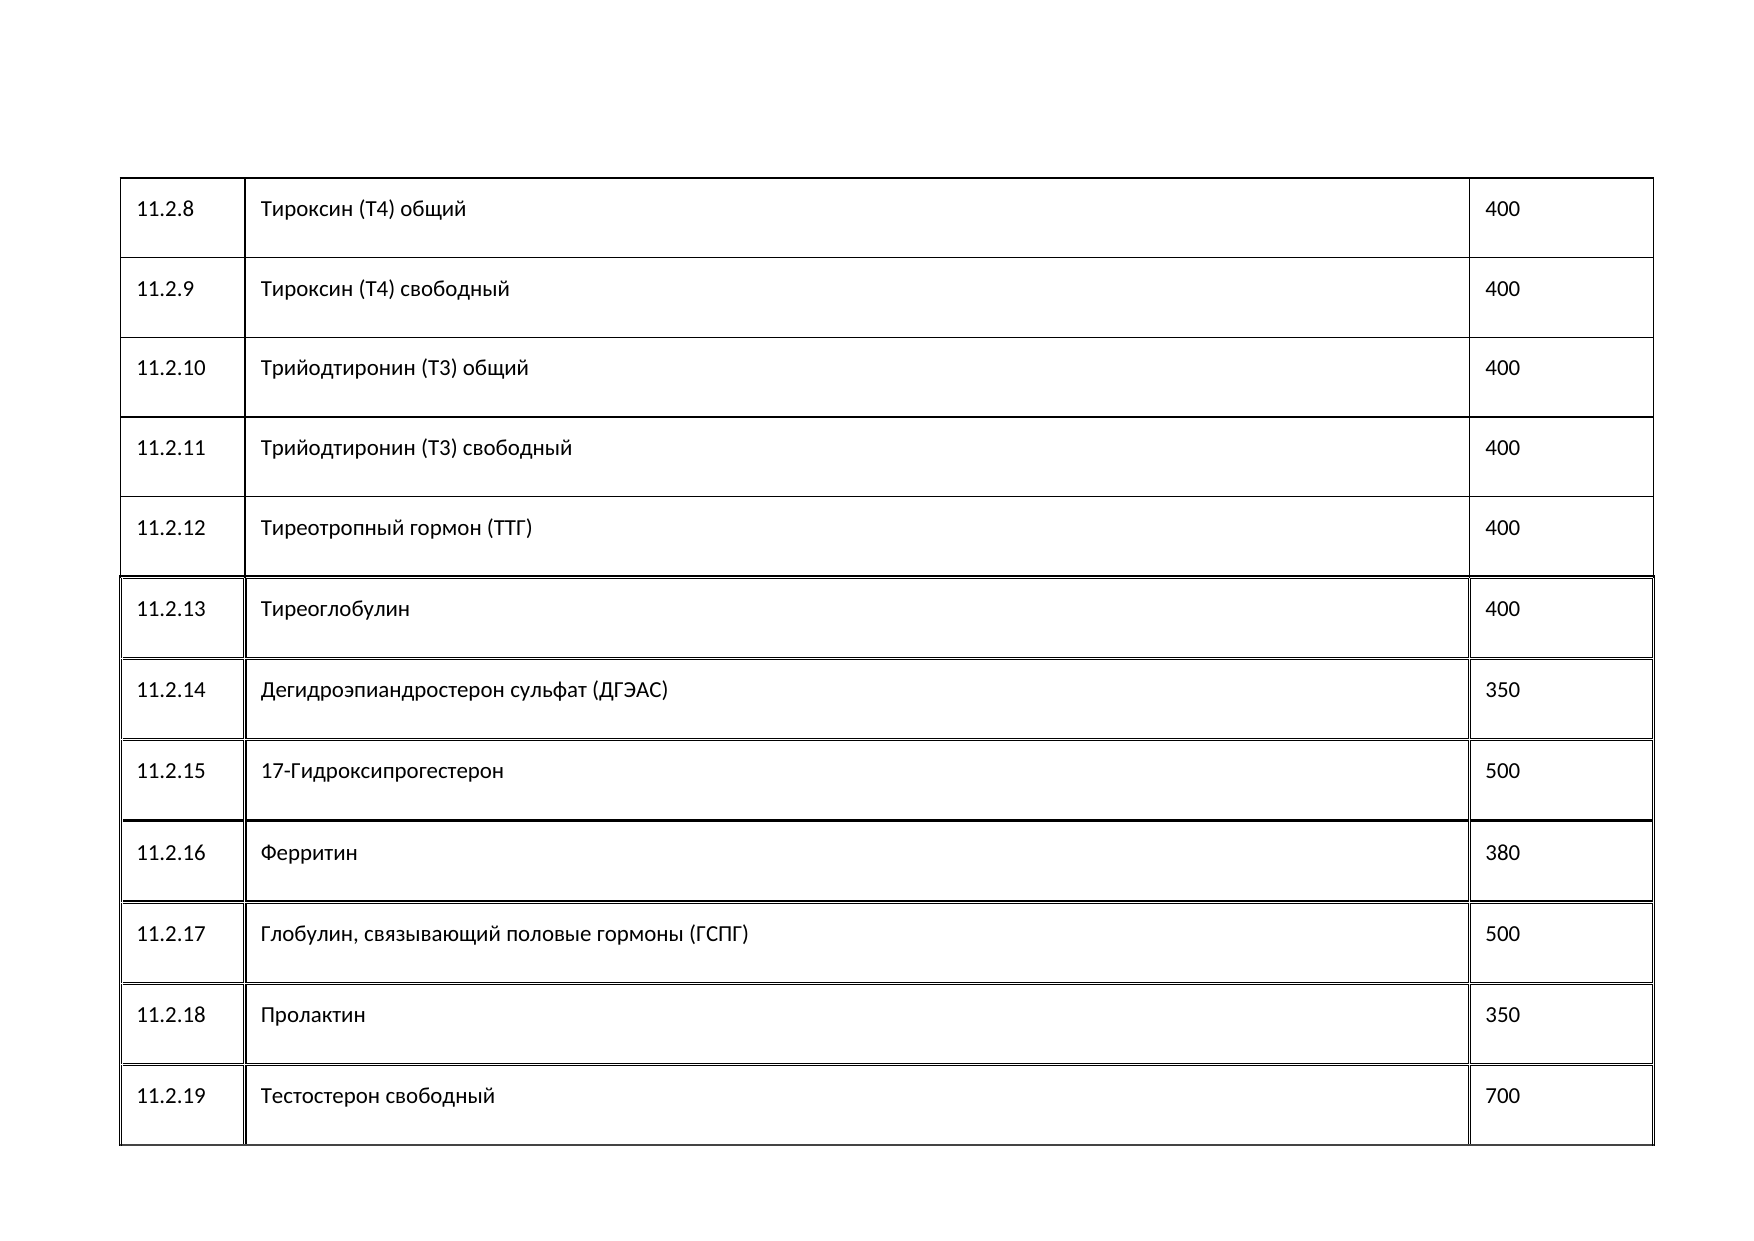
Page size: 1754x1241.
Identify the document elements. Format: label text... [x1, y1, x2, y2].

table_cell Тестостерон свободный [247, 1066, 1468, 1144]
table_cell 380 [1471, 822, 1652, 900]
table_cell 11.2.11 [121, 418, 244, 496]
table_cell Дегидроэпиандростерон сульфат (ДГЭАС) [247, 660, 1468, 738]
table_cell 350 [1471, 660, 1652, 738]
table_cell 350 [1471, 985, 1652, 1063]
table_cell 400 [1470, 497, 1653, 575]
table_cell 400 [1470, 338, 1653, 416]
table_cell Пролактин [247, 985, 1468, 1063]
table_cell 11.2.9 [121, 258, 244, 336]
table_cell 700 [1471, 1066, 1652, 1144]
table_cell 11.2.15 [122, 741, 243, 819]
table_cell 11.2.14 [122, 660, 243, 738]
table_cell Тироксин (Т4) общий [246, 179, 1469, 257]
table_cell Ферритин [247, 822, 1468, 900]
table_cell 11.2.16 [122, 822, 243, 900]
table_cell 500 [1471, 741, 1652, 819]
table_cell 11.2.8 [121, 179, 244, 257]
table_cell 11.2.19 [122, 1066, 243, 1144]
table_cell 11.2.13 [122, 579, 243, 656]
table_cell 11.2.12 [121, 497, 244, 575]
table_cell 11.2.17 [122, 904, 243, 981]
table_cell 11.2.10 [121, 338, 244, 416]
table_cell Тиреотропный гормон (ТТГ) [246, 497, 1469, 575]
table_cell 400 [1470, 179, 1653, 257]
table_cell 500 [1471, 904, 1652, 981]
table_cell Тиреоглобулин [247, 579, 1468, 656]
table_cell 11.2.18 [122, 985, 243, 1063]
table_cell Трийодтиронин (Т3) общий [246, 338, 1469, 416]
table_cell 400 [1470, 258, 1653, 336]
table_cell Трийодтиронин (Т3) свободный [246, 418, 1469, 496]
table_cell Глобулин, связывающий половые гормоны (ГСПГ) [247, 904, 1468, 981]
table_cell Тироксин (Т4) свободный [246, 258, 1469, 336]
table_cell 400 [1471, 579, 1652, 656]
table_cell 400 [1470, 418, 1653, 496]
table_cell 17-Гидроксипрогестерон [247, 741, 1468, 819]
